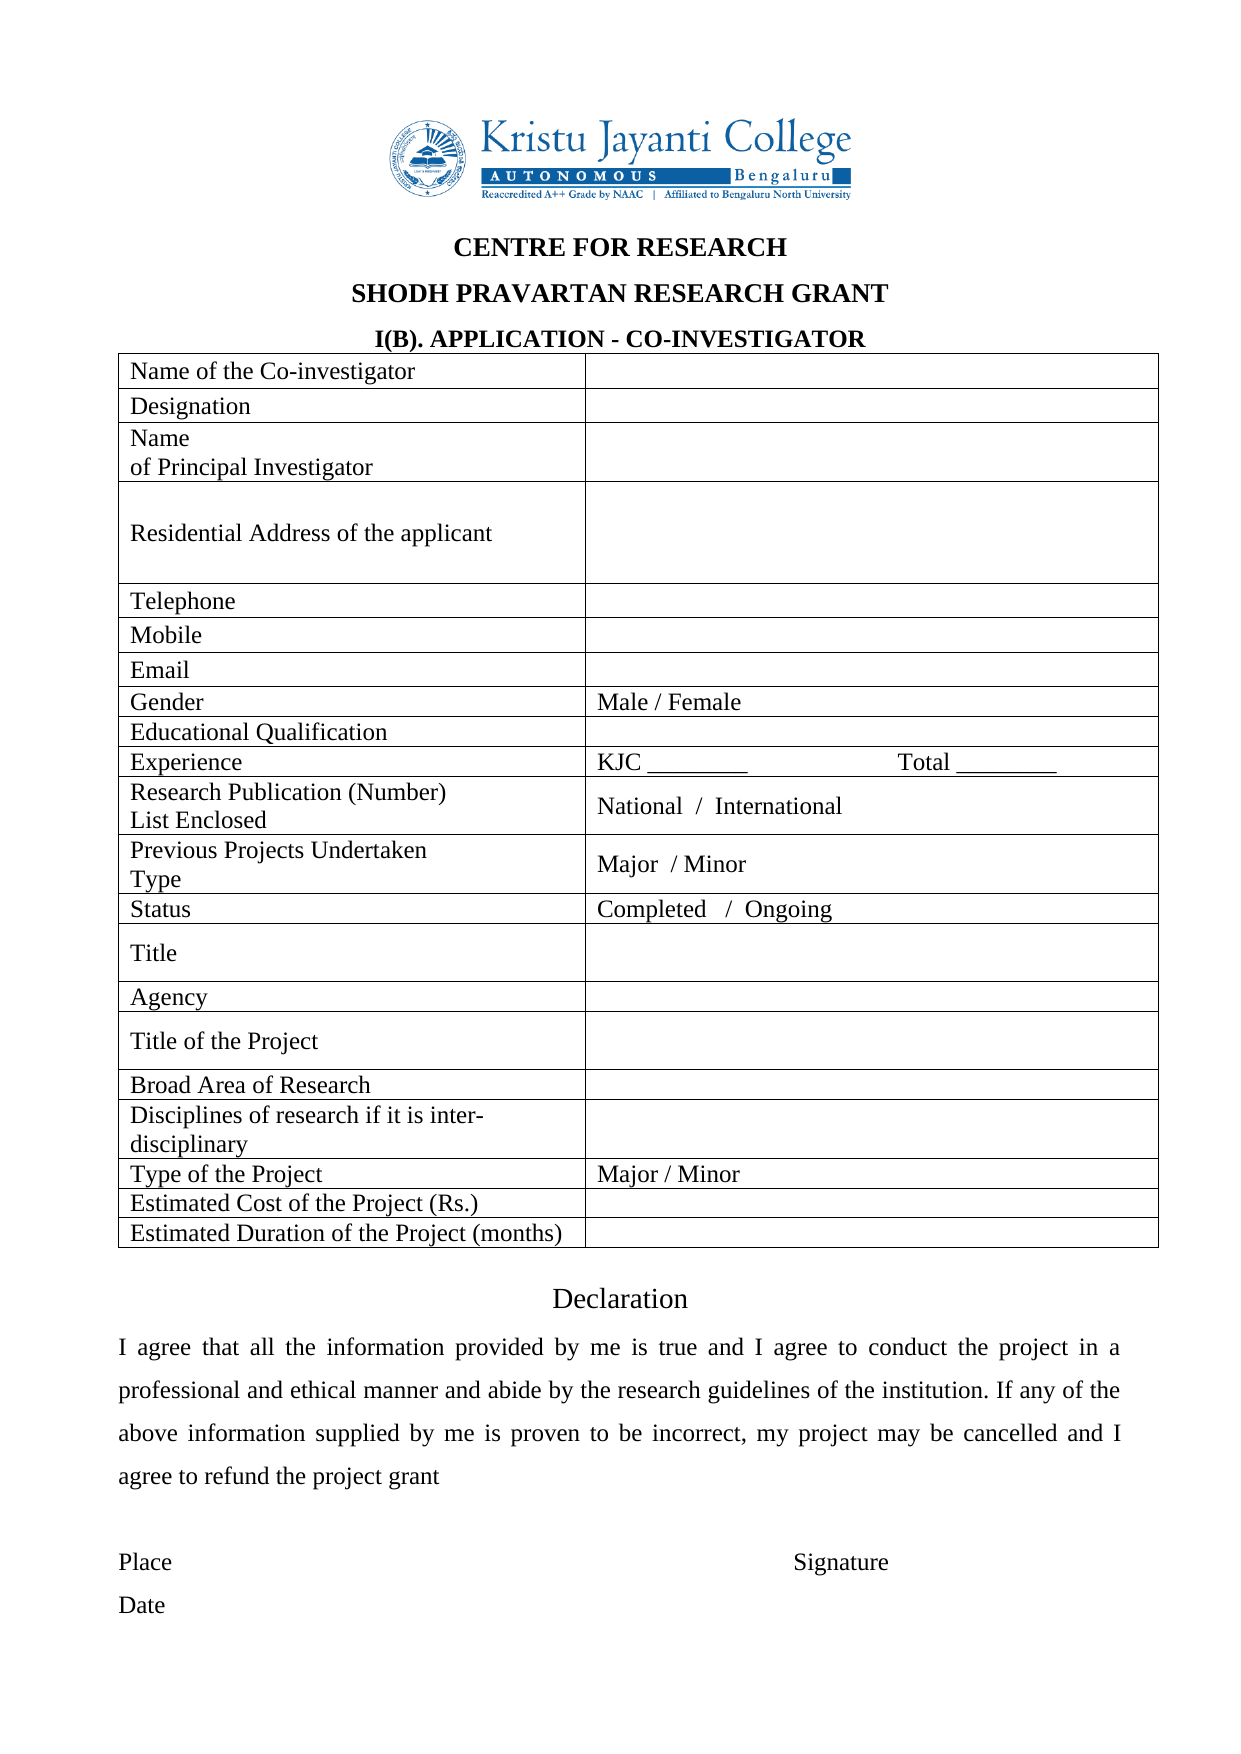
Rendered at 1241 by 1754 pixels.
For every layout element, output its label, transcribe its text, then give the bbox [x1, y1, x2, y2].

table_cell KJC ________ Total ________ [586, 747, 1158, 776]
table_cell Disciplines of research if it is inter-disciplinary [119, 1100, 585, 1158]
table_cell [586, 1012, 1158, 1069]
text CENTRE FOR RESEARCH [118, 231, 1122, 262]
table_cell Research Publication (Number) List Enclosed [119, 777, 585, 834]
table_cell [586, 482, 1158, 582]
table_cell Gender [119, 687, 585, 716]
table_cell Experience [119, 747, 585, 776]
table_cell [586, 653, 1158, 686]
table_cell [586, 618, 1158, 652]
table_cell Estimated Duration of the Project (months) [119, 1218, 585, 1247]
table_cell Completed / Ongoing [586, 894, 1158, 922]
table_cell Status [119, 894, 585, 922]
table_cell [586, 1218, 1158, 1247]
table_cell [586, 584, 1158, 617]
table_cell [586, 924, 1158, 981]
text Place Signature [118, 1547, 1122, 1576]
table_cell Type of the Project [119, 1159, 585, 1187]
table_cell Previous Projects Undertaken Type [119, 835, 585, 893]
table_header [586, 354, 1158, 388]
table_cell Telephone [119, 584, 585, 617]
table_header Name of the Co-investigator [119, 354, 585, 388]
table_cell Estimated Cost of the Project (Rs.) [119, 1189, 585, 1217]
table_cell Designation [119, 389, 585, 422]
table_cell Email [119, 653, 585, 686]
table_cell [586, 1100, 1158, 1158]
table_cell [586, 1070, 1158, 1099]
text SHODH PRAVARTAN RESEARCH GRANT [118, 278, 1122, 309]
table_cell [586, 1189, 1158, 1217]
table_cell Agency [119, 982, 585, 1011]
table_cell Title of the Project [119, 1012, 585, 1069]
table_cell Male / Female [586, 687, 1158, 716]
table_cell Major / Minor [586, 835, 1158, 893]
table_cell [586, 717, 1158, 746]
table_cell Residential Address of the applicant [119, 482, 585, 582]
table_cell [586, 389, 1158, 422]
table_cell Educational Qualification [119, 717, 585, 746]
picture [389, 118, 851, 200]
text Declaration [118, 1282, 1122, 1315]
table_cell Major / Minor [586, 1159, 1158, 1187]
table_cell Broad Area of Research [119, 1070, 585, 1099]
table_cell Mobile [119, 618, 585, 652]
table_cell Title [119, 924, 585, 981]
table_cell National / International [586, 777, 1158, 834]
text I agree that all the information provided by me is true and I agree to conduct the project in a professional and ethical manner and abide by the research guidelines of the institution. If any of the above information supplied by me is proven to be incorrect, my project may be cancelled and I agree to refund the project grant [118, 1332, 1122, 1490]
table_cell Name of Principal Investigator [119, 423, 585, 481]
text I(B). APPLICATION - CO-INVESTIGATOR [118, 324, 1122, 353]
table_cell [586, 982, 1158, 1011]
text Date [118, 1591, 1122, 1619]
table_cell [586, 423, 1158, 481]
